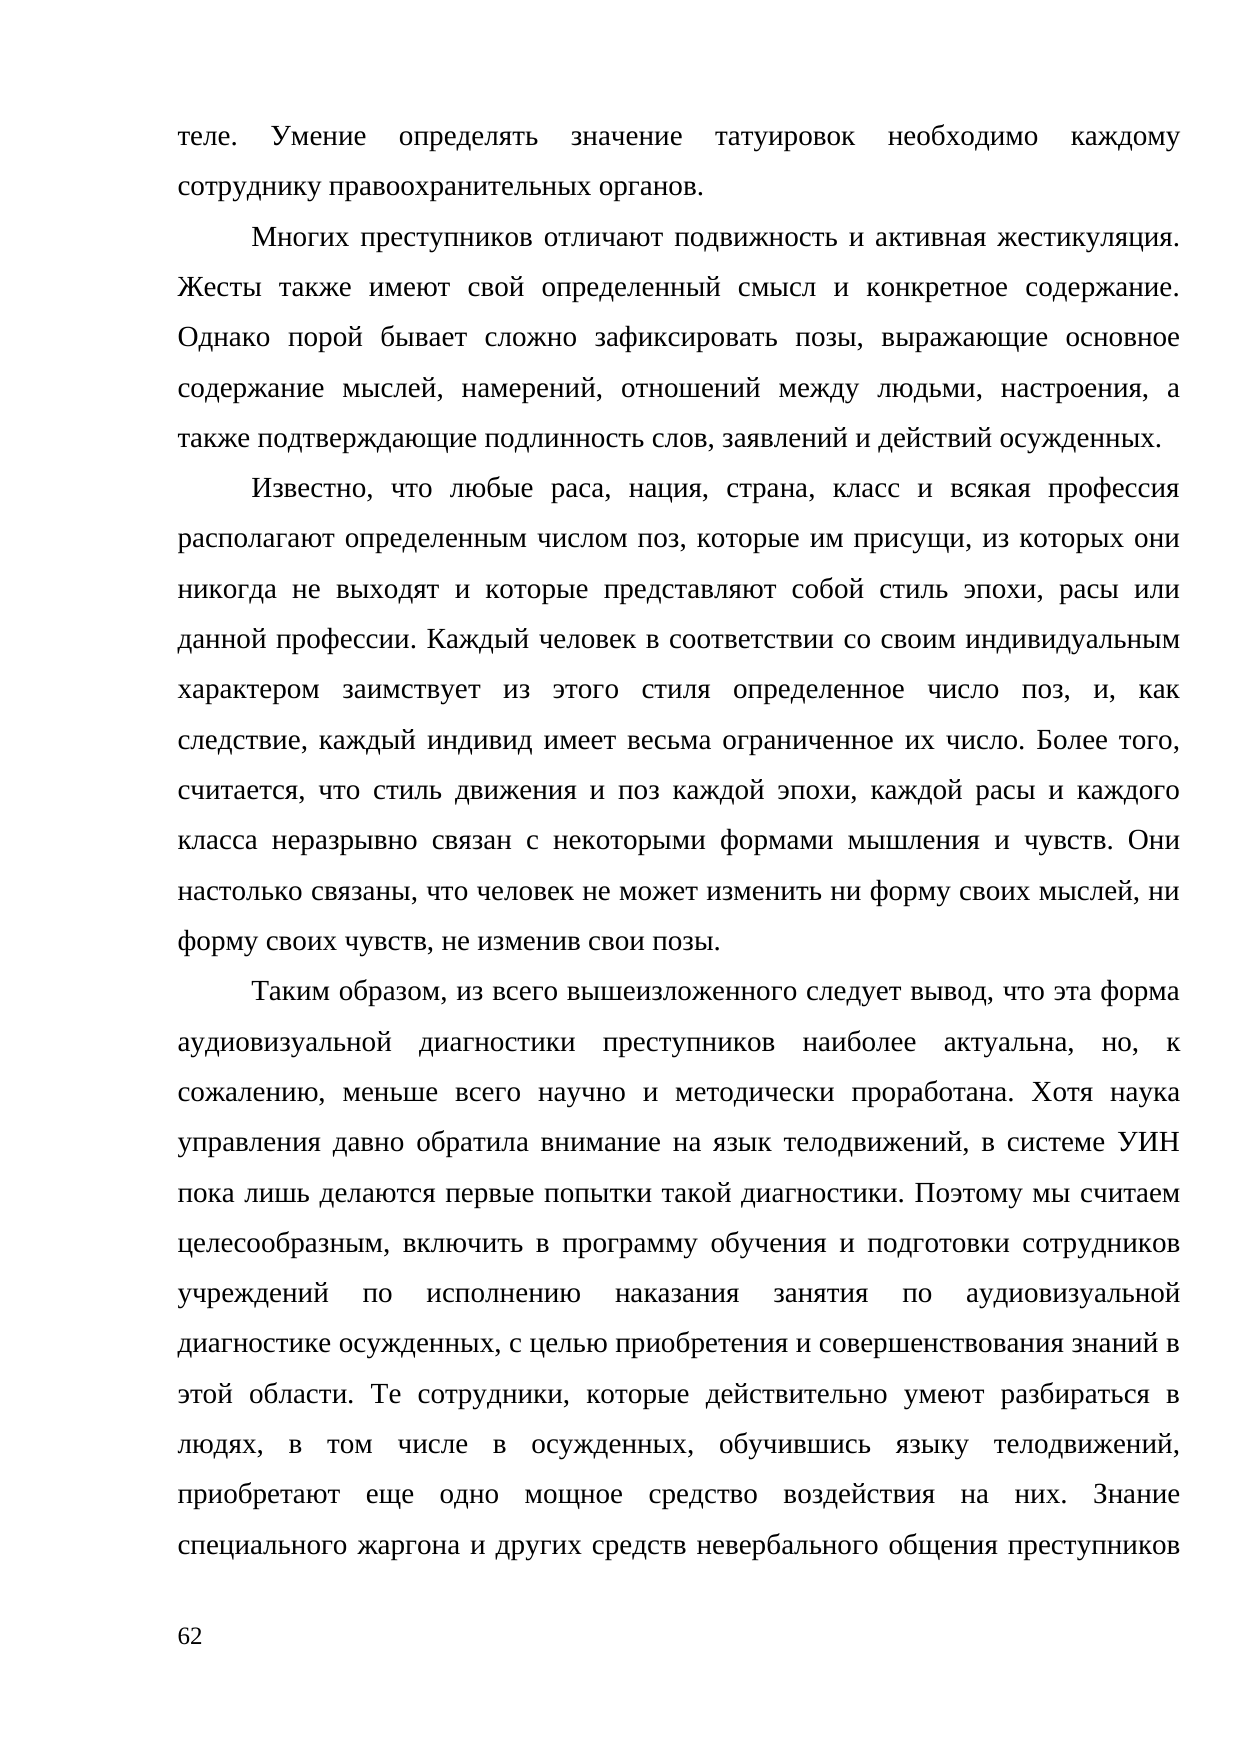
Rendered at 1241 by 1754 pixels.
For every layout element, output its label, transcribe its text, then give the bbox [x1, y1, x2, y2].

text Многих преступников отличают подвижность и активная жестикуляция. Жесты также имеют свой определенный смысл и конкретное содержание. Однако порой бывает сложно зафиксировать позы, выражающие основное содержание мыслей, намерений, отношений между людьми, настроения, а также подтверждающие подлинность слов, заявлений и действий осужденных. [177, 219, 1181, 453]
text Известно, что любые раса, нация, страна, класс и всякая профессия располагают определенным числом поз, которые им присущи, из которых они никогда не выходят и которые представляют собой стиль эпохи, расы или данной профессии. Каждый человек в соответствии со своим индивидуальным характером заимствует из этого стиля определенное число поз, и, как следствие, каждый индивид имеет весьма ограниченное их число. Более того, считается, что стиль движения и поз каждой эпохи, каждой расы и каждого класса неразрывно связан с некоторыми формами мышления и чувств. Они настолько связаны, что человек не может изменить ни форму своих мыслей, ни форму своих чувств, не изменив свои позы. [177, 470, 1181, 957]
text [177, 118, 1181, 202]
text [177, 973, 1181, 1560]
